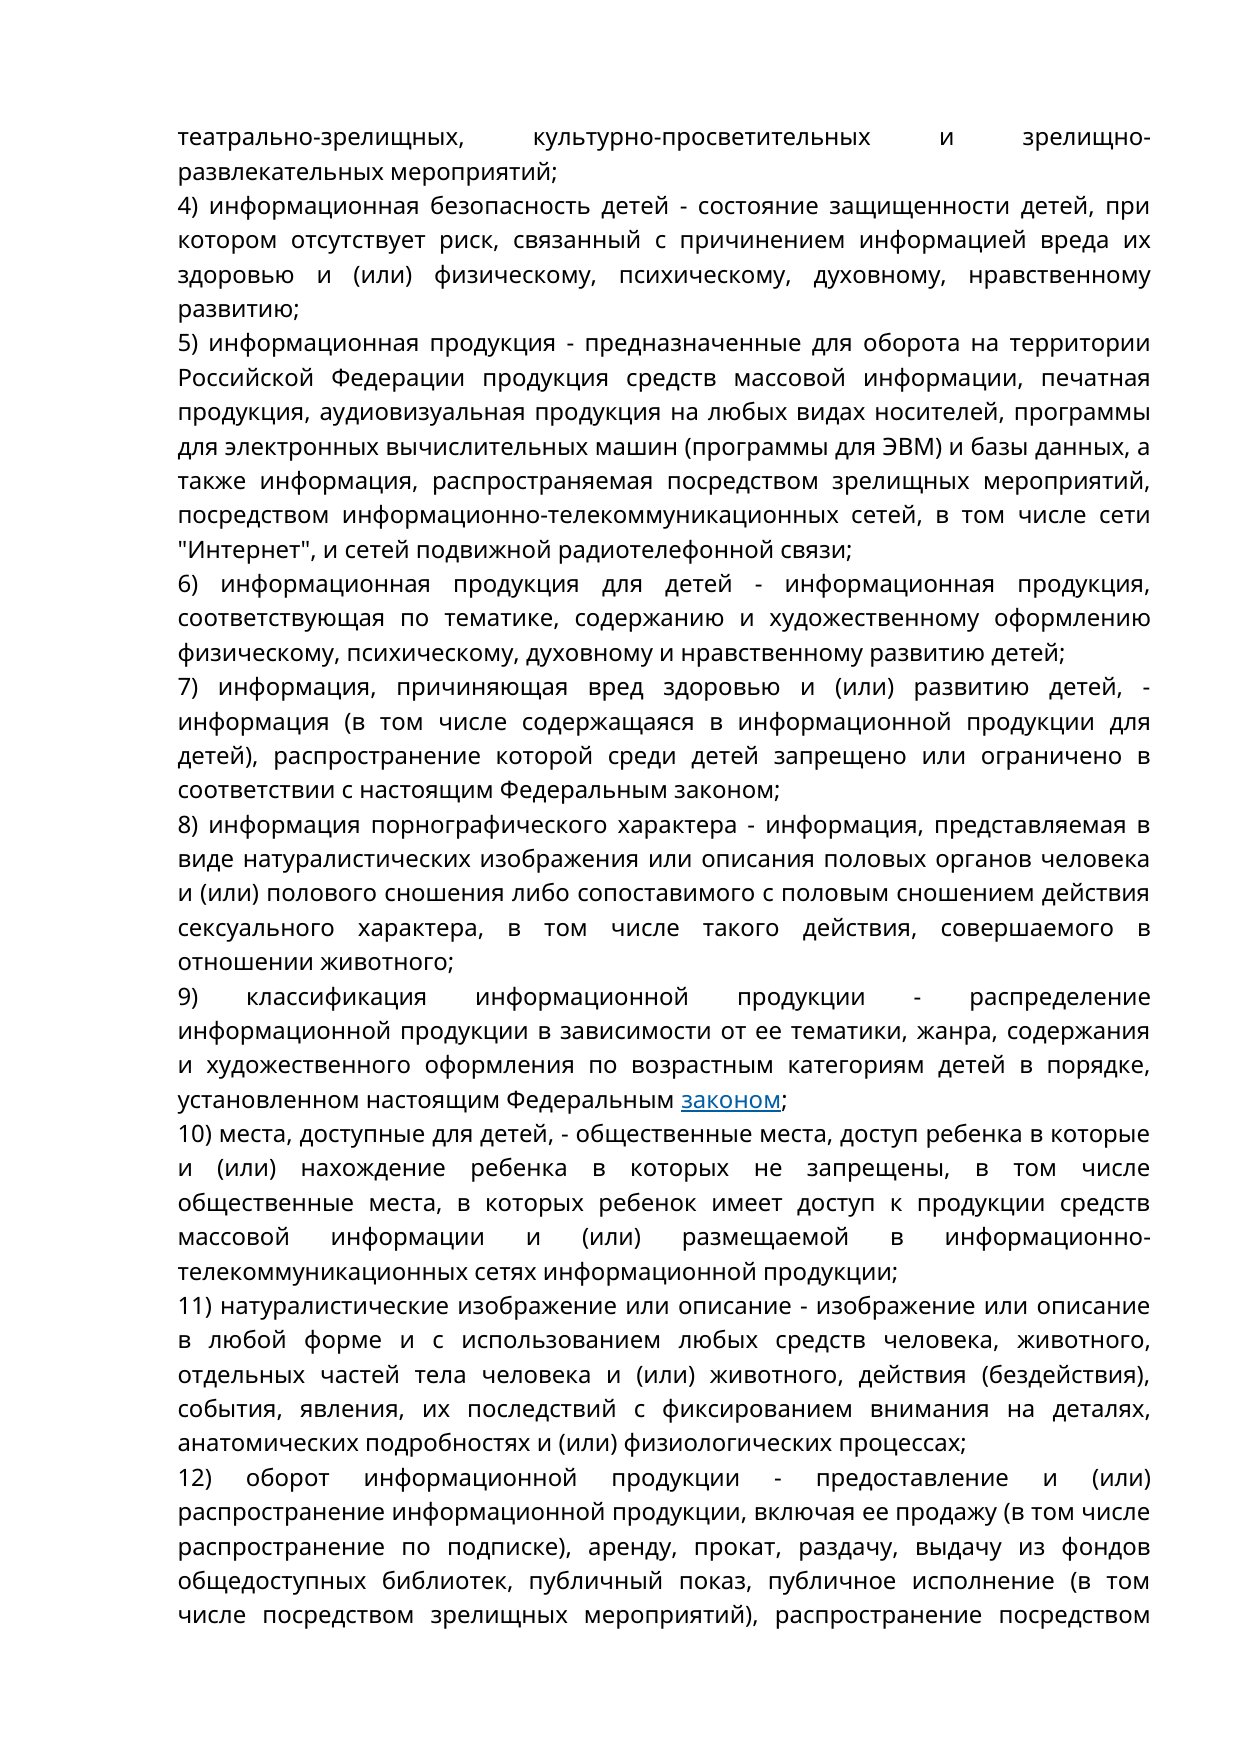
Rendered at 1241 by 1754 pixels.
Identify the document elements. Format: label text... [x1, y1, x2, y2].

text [177, 118, 1152, 187]
text 8) информация порнографического характера - информация, представляемая в виде натуралистических изображения или описания половых органов человека и (или) полового сношения либо сопоставимого с половым сношением действия сексуального характера, в том числе такого действия, совершаемого в отношении животного; [177, 806, 1152, 977]
text 10) места, доступные для детей, - общественные места, доступ ребенка в которые и (или) нахождение ребенка в которых не запрещены, в том числе общественные места, в которых ребенок имеет доступ к продукции средств массовой информации и (или) размещаемой в информационно-телекоммуникационных сетях информационной продукции; [177, 1115, 1152, 1287]
text 4) информационная безопасность детей - состояние защищенности детей, при котором отсутствует риск, связанный с причинением информацией вреда их здоровью и (или) физическому, психическому, духовному, нравственному развитию; [177, 187, 1152, 324]
text 5) информационная продукция - предназначенные для оборота на территории Российской Федерации продукция средств массовой информации, печатная продукция, аудиовизуальная продукция на любых видах носителей, программы для электронных вычислительных машин (программы для ЭВМ) и базы данных, а также информация, распространяемая посредством зрелищных мероприятий, посредством информационно-телекоммуникационных сетей, в том числе сети "Интернет", и сетей подвижной радиотелефонной связи; [177, 324, 1152, 565]
text 6) информационная продукция для детей - информационная продукция, соответствующая по тематике, содержанию и художественному оформлению физическому, психическому, духовному и нравственному развитию детей; [177, 565, 1152, 668]
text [177, 1459, 1152, 1631]
text 11) натуралистические изображение или описание - изображение или описание в любой форме и с использованием любых средств человека, животного, отдельных частей тела человека и (или) животного, действия (бездействия), события, явления, их последствий с фиксированием внимания на деталях, анатомических подробностях и (или) физиологических процессах; [177, 1287, 1152, 1459]
text 9) классификация информационной продукции - распределение информационной продукции в зависимости от ее тематики, жанра, содержания и художественного оформления по возрастным категориям детей в порядке, установленном настоящим Федеральным законом; [177, 977, 1152, 1115]
text 7) информация, причиняющая вред здоровью и (или) развитию детей, - информация (в том числе содержащаяся в информационной продукции для детей), распространение которой среди детей запрещено или ограничено в соответствии с настоящим Федеральным законом; [177, 668, 1152, 806]
